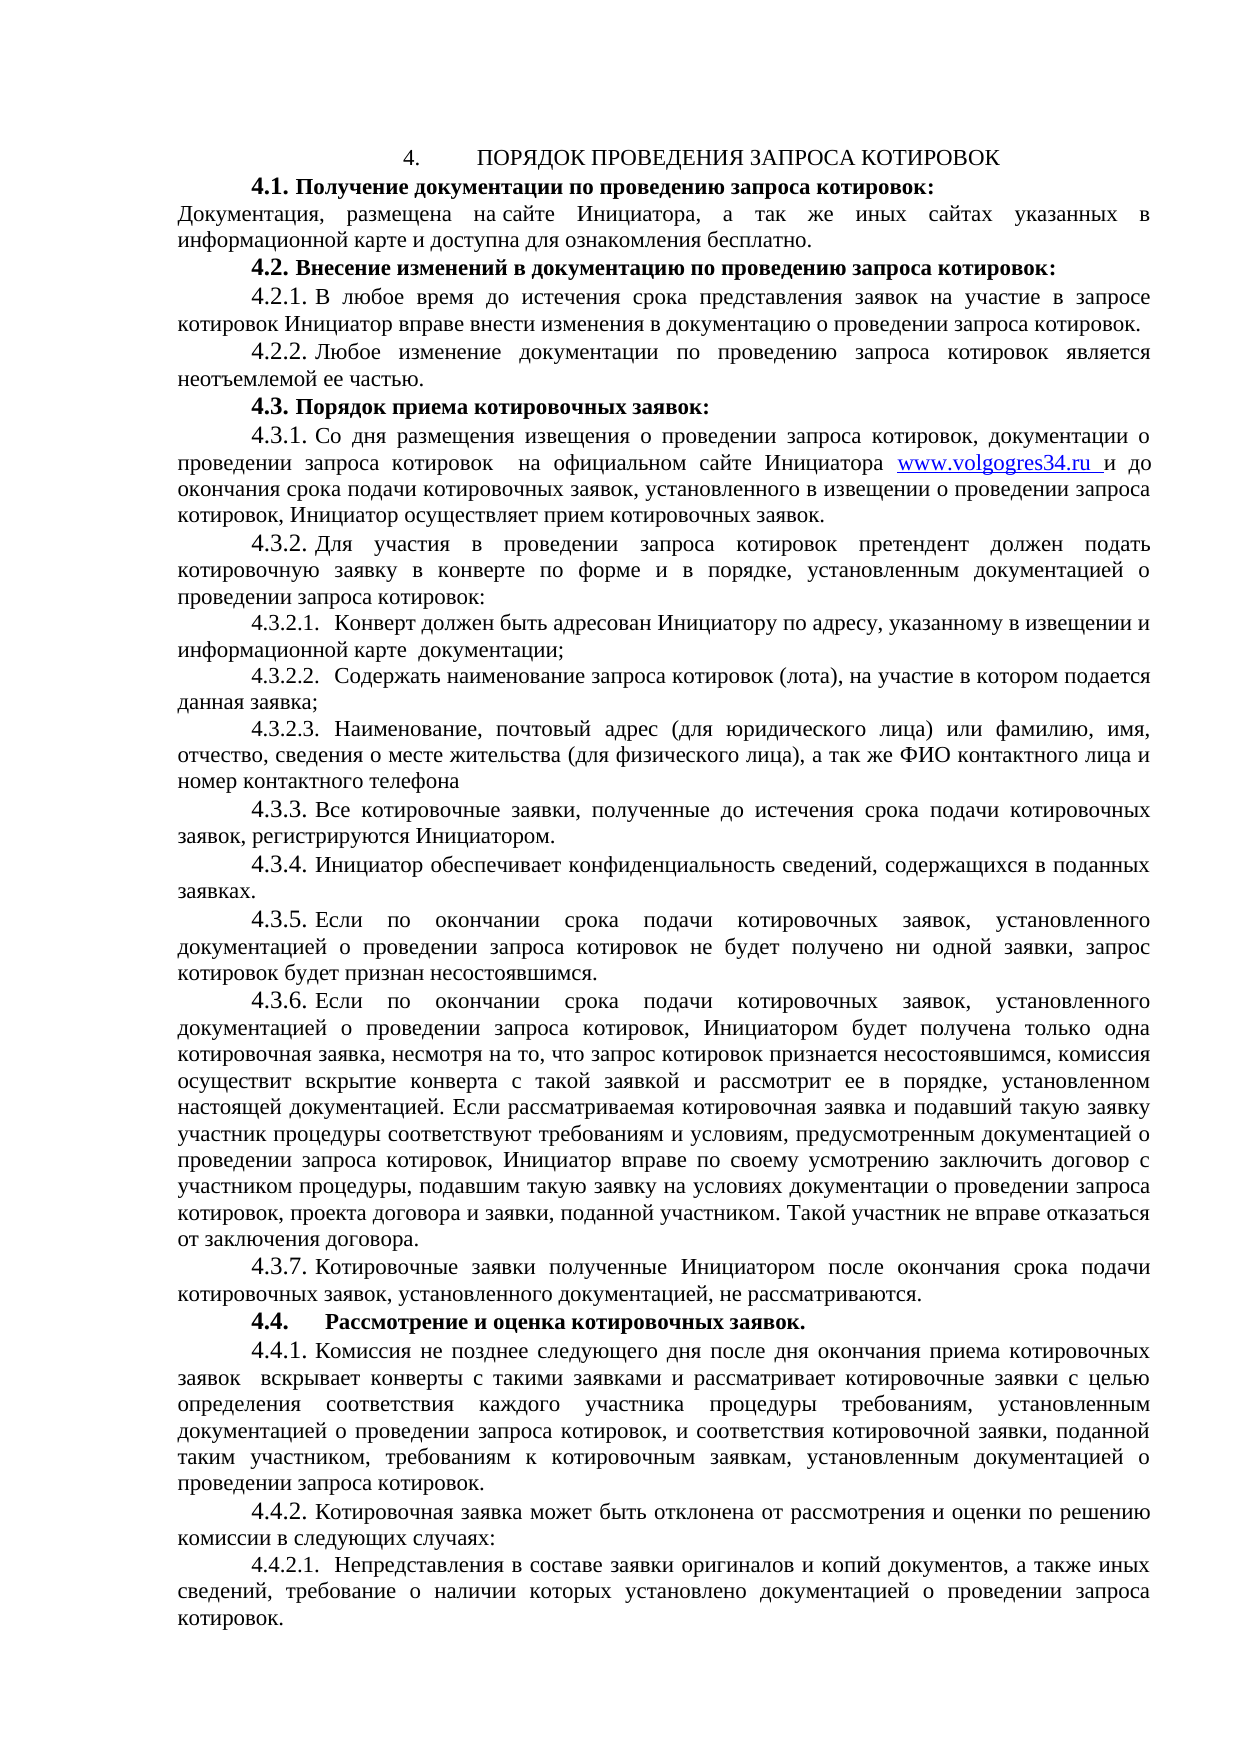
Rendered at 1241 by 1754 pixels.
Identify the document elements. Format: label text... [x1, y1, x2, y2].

list Содержать наименование запроса котировок (лота), на участие в котором подается данная заявка; [177, 662, 1152, 715]
list Со дня размещения извещения о проведении запроса котировок, документации о проведении запроса котировок на официальном сайте Инициатора www.volgogres34.ru и до окончания срока подачи котировочных заявок, установленного в извещении о проведении запроса котировок, Инициатор осуществляет прием котировочных заявок. [177, 420, 1152, 528]
list Для участия в проведении запроса котировок претендент должен подать котировочную заявку в конверте по форме и в порядке, установленным документацией о проведении запроса котировок: [177, 528, 1152, 609]
list Непредставления в составе заявки оригиналов и копий документов, а также иных сведений, требование о наличии которых установлено документацией о проведении запроса котировок. [177, 1551, 1152, 1630]
list Котировочная заявка может быть отклонена от рассмотрения и оценки по решению комиссии в следующих случаях: [177, 1496, 1152, 1551]
list Наименование, почтовый адрес (для юридического лица) или фамилию, имя, отчество, сведения о месте жительства (для физического лица), а так же ФИО контактного лица и номер контактного телефона [177, 715, 1152, 794]
list Рассмотрение и оценка котировочных заявок. [177, 1306, 1152, 1335]
subtitle Внесение изменений в документацию по проведению запроса котировок: [177, 252, 1152, 281]
list Порядок приема котировочных заявок: [177, 391, 1152, 420]
list ПОРЯДОК ПРОВЕДЕНИЯ ЗАПРОСА КОТИРОВОК [177, 144, 1152, 171]
list В любое время до истечения срока представления заявок на участие в запросе котировок Инициатор вправе внести изменения в документацию о проведении запроса котировок. [177, 281, 1152, 336]
list Любое изменение документации по проведению запроса котировок является неотъемлемой ее частью. [177, 336, 1152, 391]
list Конверт должен быть адресован Инициатору по адресу, указанному в извещении и информационной карте документации; [177, 609, 1152, 662]
subtitle Документация, размещена на сайте Инициатора, а так же иных сайтах указанных в информационной карте и доступна для ознакомления бесплатно. [177, 199, 1152, 252]
list Комиссия не позднее следующего дня после дня окончания приема котировочных заявок вскрывает конверты с такими заявками и рассматривает котировочные заявки с целью определения соответствия каждого участника процедуры требованиям, установленным документацией о проведении запроса котировок, и соответствия котировочной заявки, поданной таким участником, требованиям к котировочным заявкам, установленным документацией о проведении запроса котировок. [177, 1335, 1152, 1496]
list Если по окончании срока подачи котировочных заявок, установленного документацией о проведении запроса котировок, Инициатором будет получена только одна котировочная заявка, несмотря на то, что запрос котировок признается несостоявшимся, комиссия осуществит вскрытие конверта с такой заявкой и рассмотрит ее в порядке, установленном настоящей документацией. Если рассматриваемая котировочная заявка и подавший такую заявку участник процедуры соответствуют требованиям и условиям, предусмотренным документацией о проведении запроса котировок, Инициатор вправе по своему усмотрению заключить договор с участником процедуры, подавшим такую заявку на условиях документации о проведении запроса котировок, проекта договора и заявки, поданной участником. Такой участник не вправе отказаться от заключения договора. [177, 985, 1152, 1251]
list Котировочные заявки полученные Инициатором после окончания срока подачи котировочных заявок, установленного документацией, не рассматриваются. [177, 1251, 1152, 1306]
list Инициатор обеспечивает конфиденциальность сведений, содержащихся в поданных заявках. [177, 849, 1152, 904]
list Все котировочные заявки, полученные до истечения срока подачи котировочных заявок, регистрируются Инициатором. [177, 794, 1152, 849]
subtitle Получение документации по проведению запроса котировок: [177, 171, 1152, 199]
list Если по окончании срока подачи котировочных заявок, установленного документацией о проведении запроса котировок не будет получено ни одной заявки, запрос котировок будет признан несостоявшимся. [177, 904, 1152, 985]
